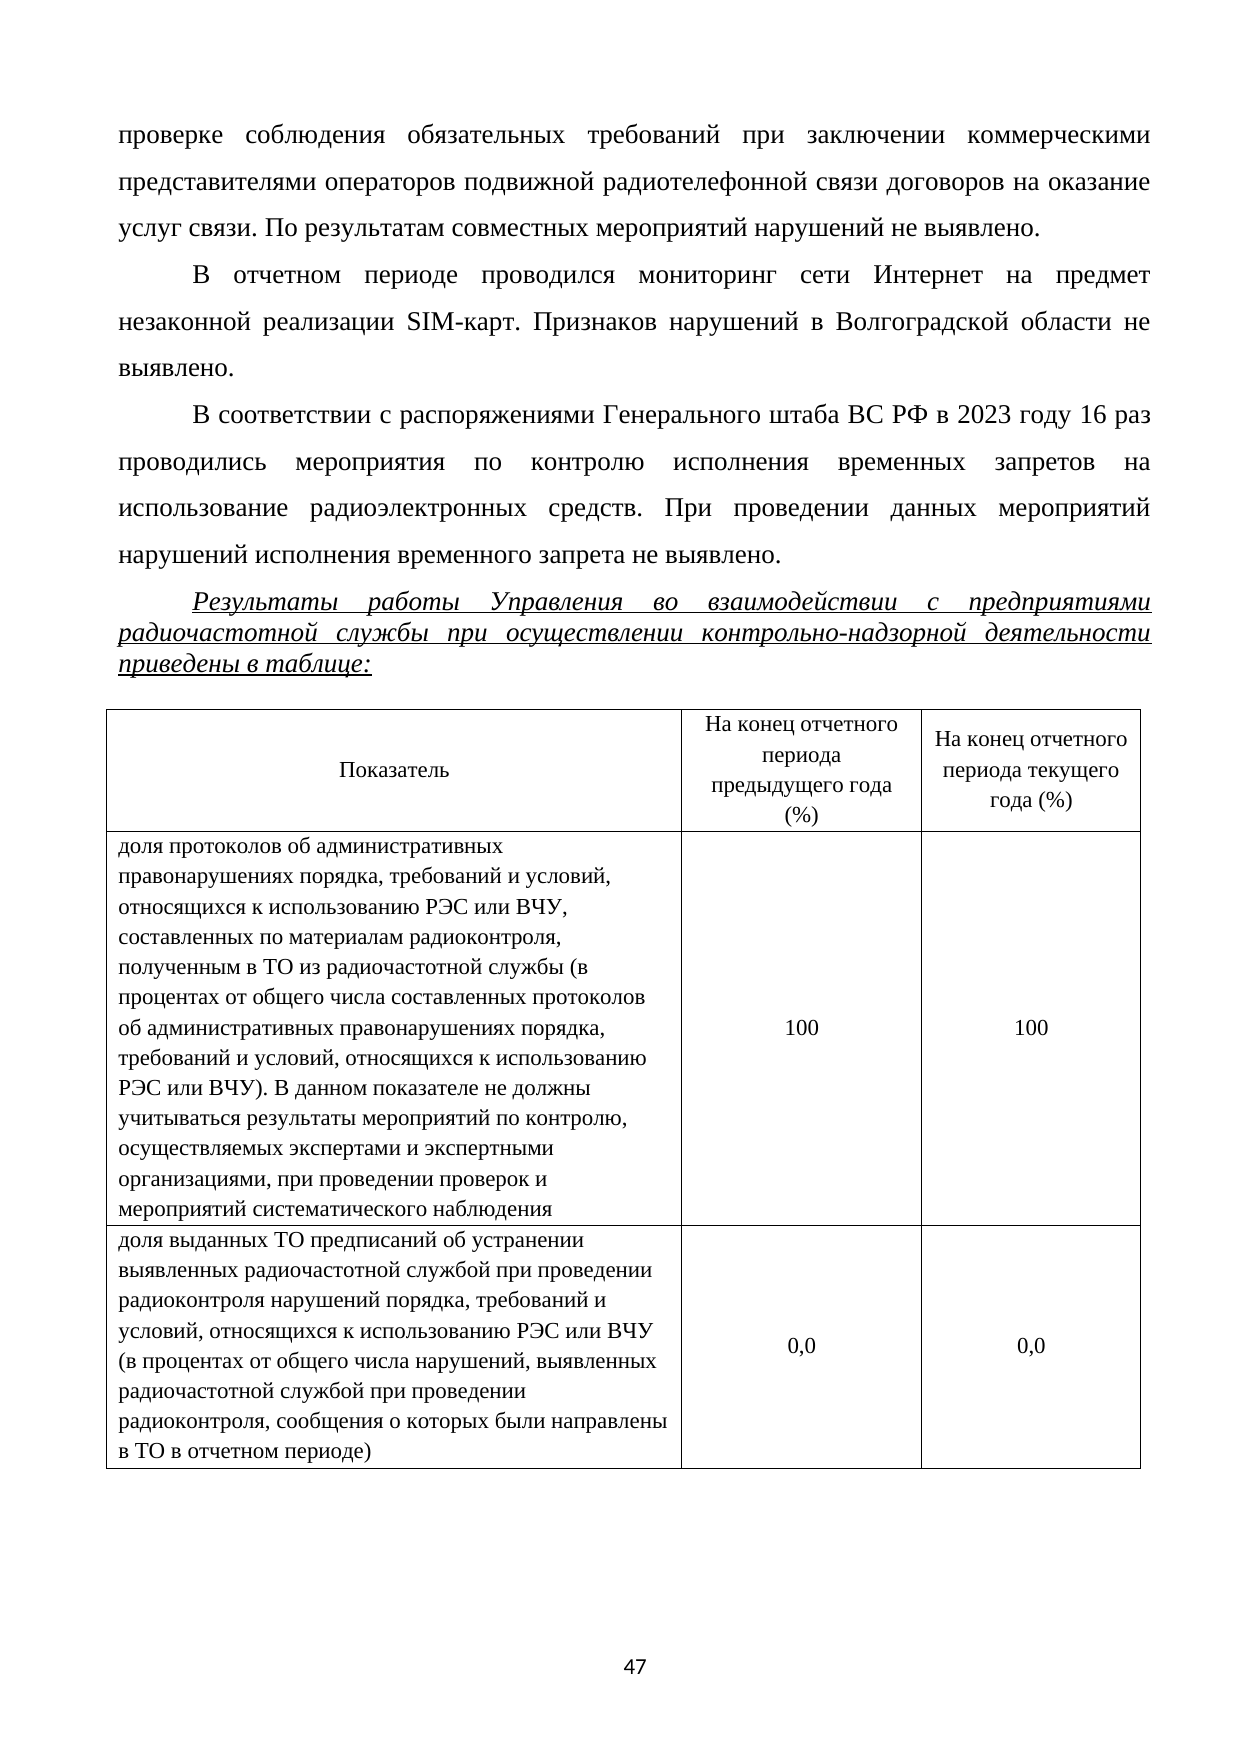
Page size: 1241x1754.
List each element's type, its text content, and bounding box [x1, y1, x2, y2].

text Результаты работы Управления во взаимодействии с предприятиями радиочастотной службы при осуществлении контрольно-надзорной деятельности приведены в таблице: [118, 585, 1152, 643]
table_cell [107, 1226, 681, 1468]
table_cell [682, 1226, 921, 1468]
text В соответствии с распоряжениями Генерального штаба ВС РФ в 2023 году 16 раз проводились мероприятия по контролю исполнения временных запретов на использование радиоэлектронных средств. При проведении данных мероприятий нарушений исполнения временного запрета не выявлено. [118, 398, 1152, 569]
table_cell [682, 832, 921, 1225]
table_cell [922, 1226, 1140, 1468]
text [118, 118, 1152, 243]
text Результаты работы Управления во взаимодействии с предприятиями радиочастотной службы при осуществлении контрольно-надзорной деятельности приведены в таблице: [118, 644, 1152, 678]
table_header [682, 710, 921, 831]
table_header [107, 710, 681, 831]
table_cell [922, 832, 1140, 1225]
text В отчетном периоде проводился мониторинг сети Интернет на предмет незаконной реализации SIM-карт. Признаков нарушений в Волгоградской области не выявлено. [118, 258, 1152, 383]
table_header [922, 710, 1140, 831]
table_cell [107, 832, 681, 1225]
